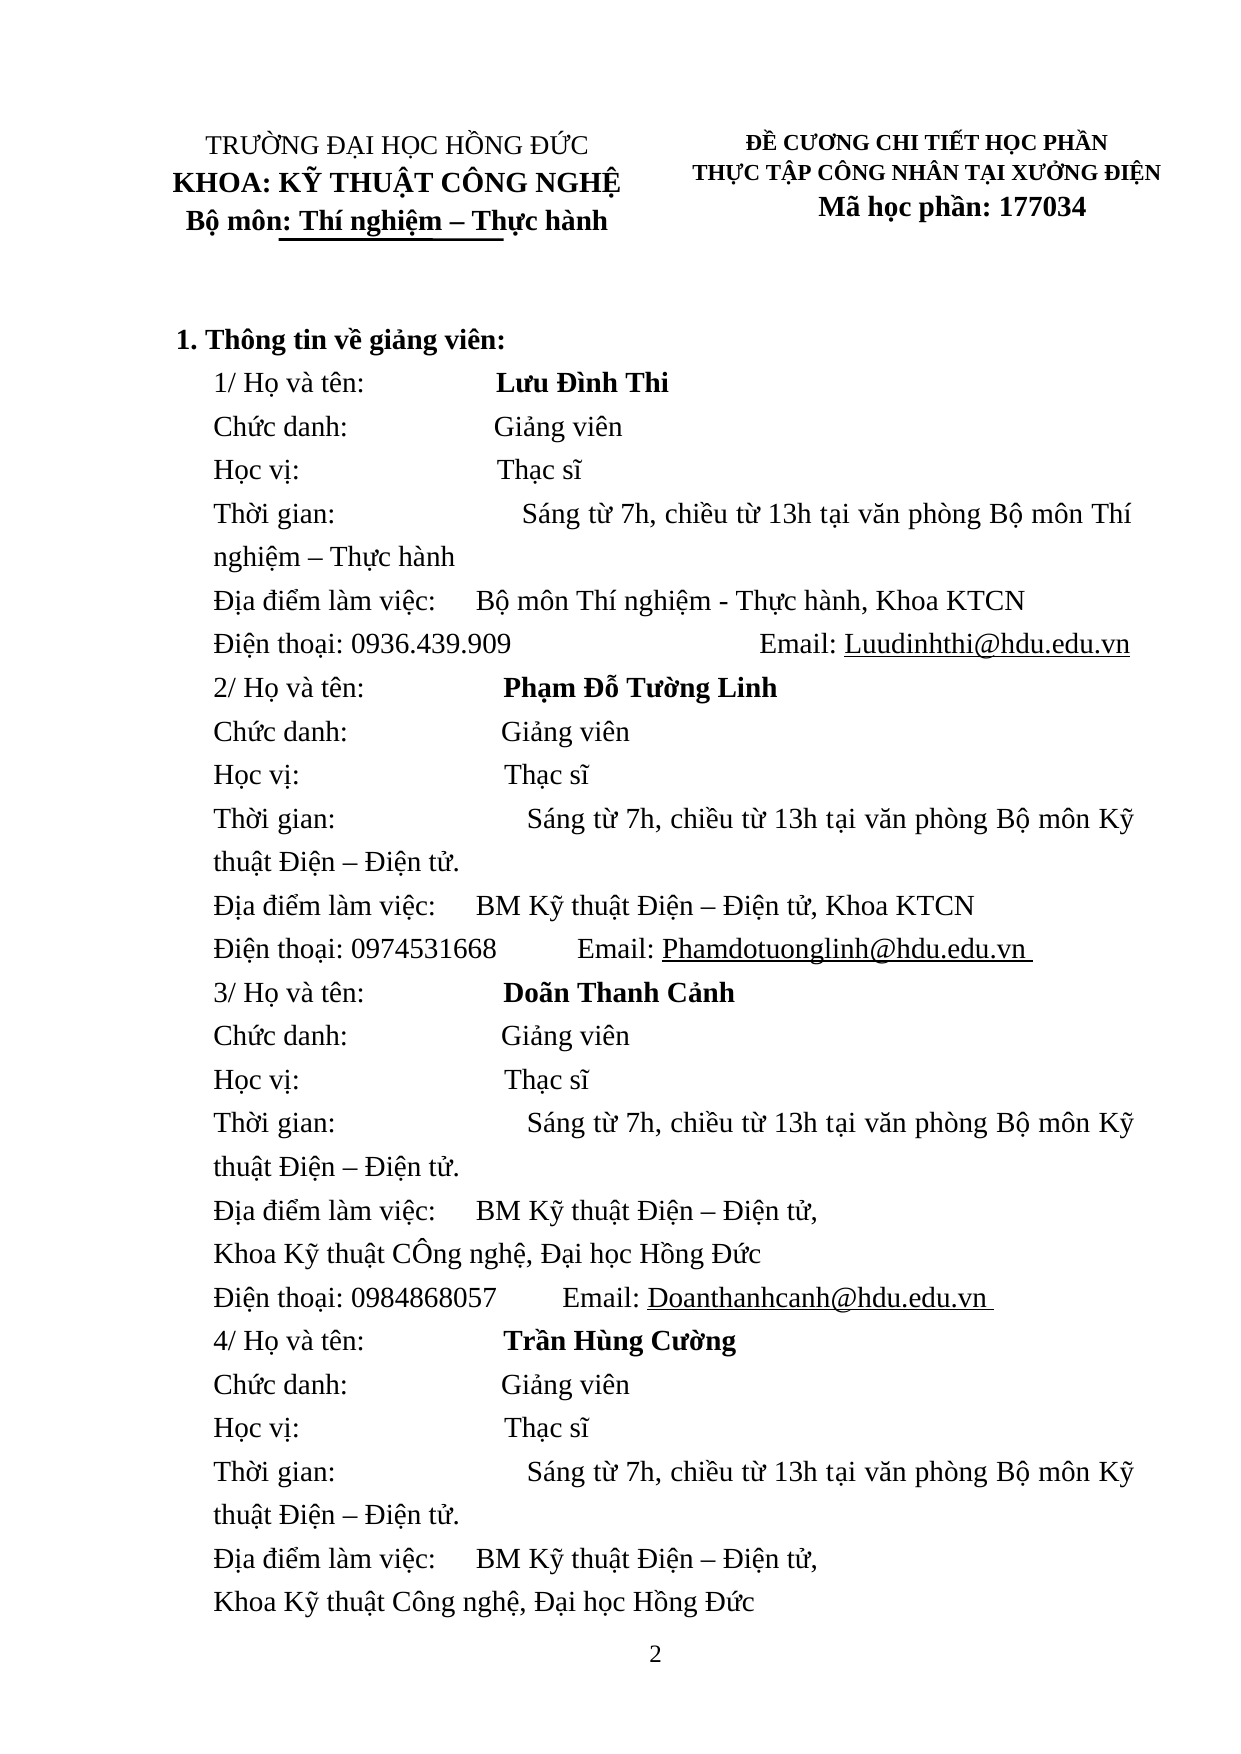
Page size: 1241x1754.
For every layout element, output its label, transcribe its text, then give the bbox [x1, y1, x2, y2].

text 1/ Họ và tên: Lưu Đình Thi [213, 365, 1135, 399]
text Chức danh: Giảng viên [213, 714, 1135, 747]
text Chức danh: Giảng viên [213, 1367, 1135, 1400]
text 1. Thông tin về giảng viên: [176, 322, 1135, 355]
text Thời gian: Sáng từ 7h, chiều từ 13h tại văn phòng Bộ môn Kỹ thuật Điện – Điện tử. [213, 1454, 1135, 1531]
text Địa điểm làm việc: Bộ môn Thí nghiệm - Thực hành, Khoa KTCN [213, 583, 1135, 617]
text Học vị: Thạc sĩ [213, 757, 1135, 791]
text 2/ Họ và tên: Phạm Đỗ Tường Linh [213, 670, 1135, 704]
text Điện thoại: 0974531668 Email: Phamdotuonglinh@hdu.edu.vn [213, 931, 1135, 965]
text Địa điểm làm việc: BM Kỹ thuật Điện – Điện tử, [213, 1193, 1135, 1226]
text Học vị: Thạc sĩ [213, 1062, 1135, 1096]
text Địa điểm làm việc: BM Kỹ thuật Điện – Điện tử, [213, 1541, 1135, 1574]
text Chức danh: Giảng viên [213, 409, 1135, 442]
text Điện thoại: 0936.439.909 Email: Luudinhthi@hdu.edu.vn [176, 627, 1135, 660]
text Thời gian: Sáng từ 7h, chiều từ 13h tại văn phòng Bộ môn Thí nghiệm – Thực hành [213, 496, 1135, 573]
table_header ĐỀ CƯƠNG CHI TIẾT HỌC PHẦN THỰC TẬP CÔNG NHÂN TẠI XƯỞNG ĐIỆN Mã học phần: 177034 [668, 129, 1185, 241]
table_header TRƯỜNG ĐẠI HỌC HỒNG ĐỨC KHOA: KỸ THUẬT CÔNG NGHỆ Bộ môn: Thí nghiệm – Thực hành [126, 129, 668, 241]
text Học vị: Thạc sĩ [213, 1410, 1135, 1444]
text 4/ Họ và tên: Trần Hùng Cường [213, 1323, 1135, 1357]
text Chức danh: Giảng viên [213, 1018, 1135, 1052]
text Địa điểm làm việc: BM Kỹ thuật Điện – Điện tử, Khoa KTCN [213, 888, 1135, 921]
text Điện thoại: 0984868057 Email: Doanthanhcanh@hdu.edu.vn [213, 1280, 1135, 1313]
text Thời gian: Sáng từ 7h, chiều từ 13h tại văn phòng Bộ môn Kỹ thuật Điện – Điện tử. [213, 801, 1135, 878]
text 3/ Họ và tên: Doãn Thanh Cảnh [213, 975, 1135, 1008]
text Khoa Kỹ thuật CÔng nghệ, Đại học Hồng Đức [213, 1236, 1135, 1270]
text Thời gian: Sáng từ 7h, chiều từ 13h tại văn phòng Bộ môn Kỹ thuật Điện – Điện tử. [213, 1106, 1135, 1183]
text Học vị: Thạc sĩ [213, 452, 1135, 486]
text Khoa Kỹ thuật Công nghệ, Đại học Hồng Đức [213, 1584, 1135, 1618]
